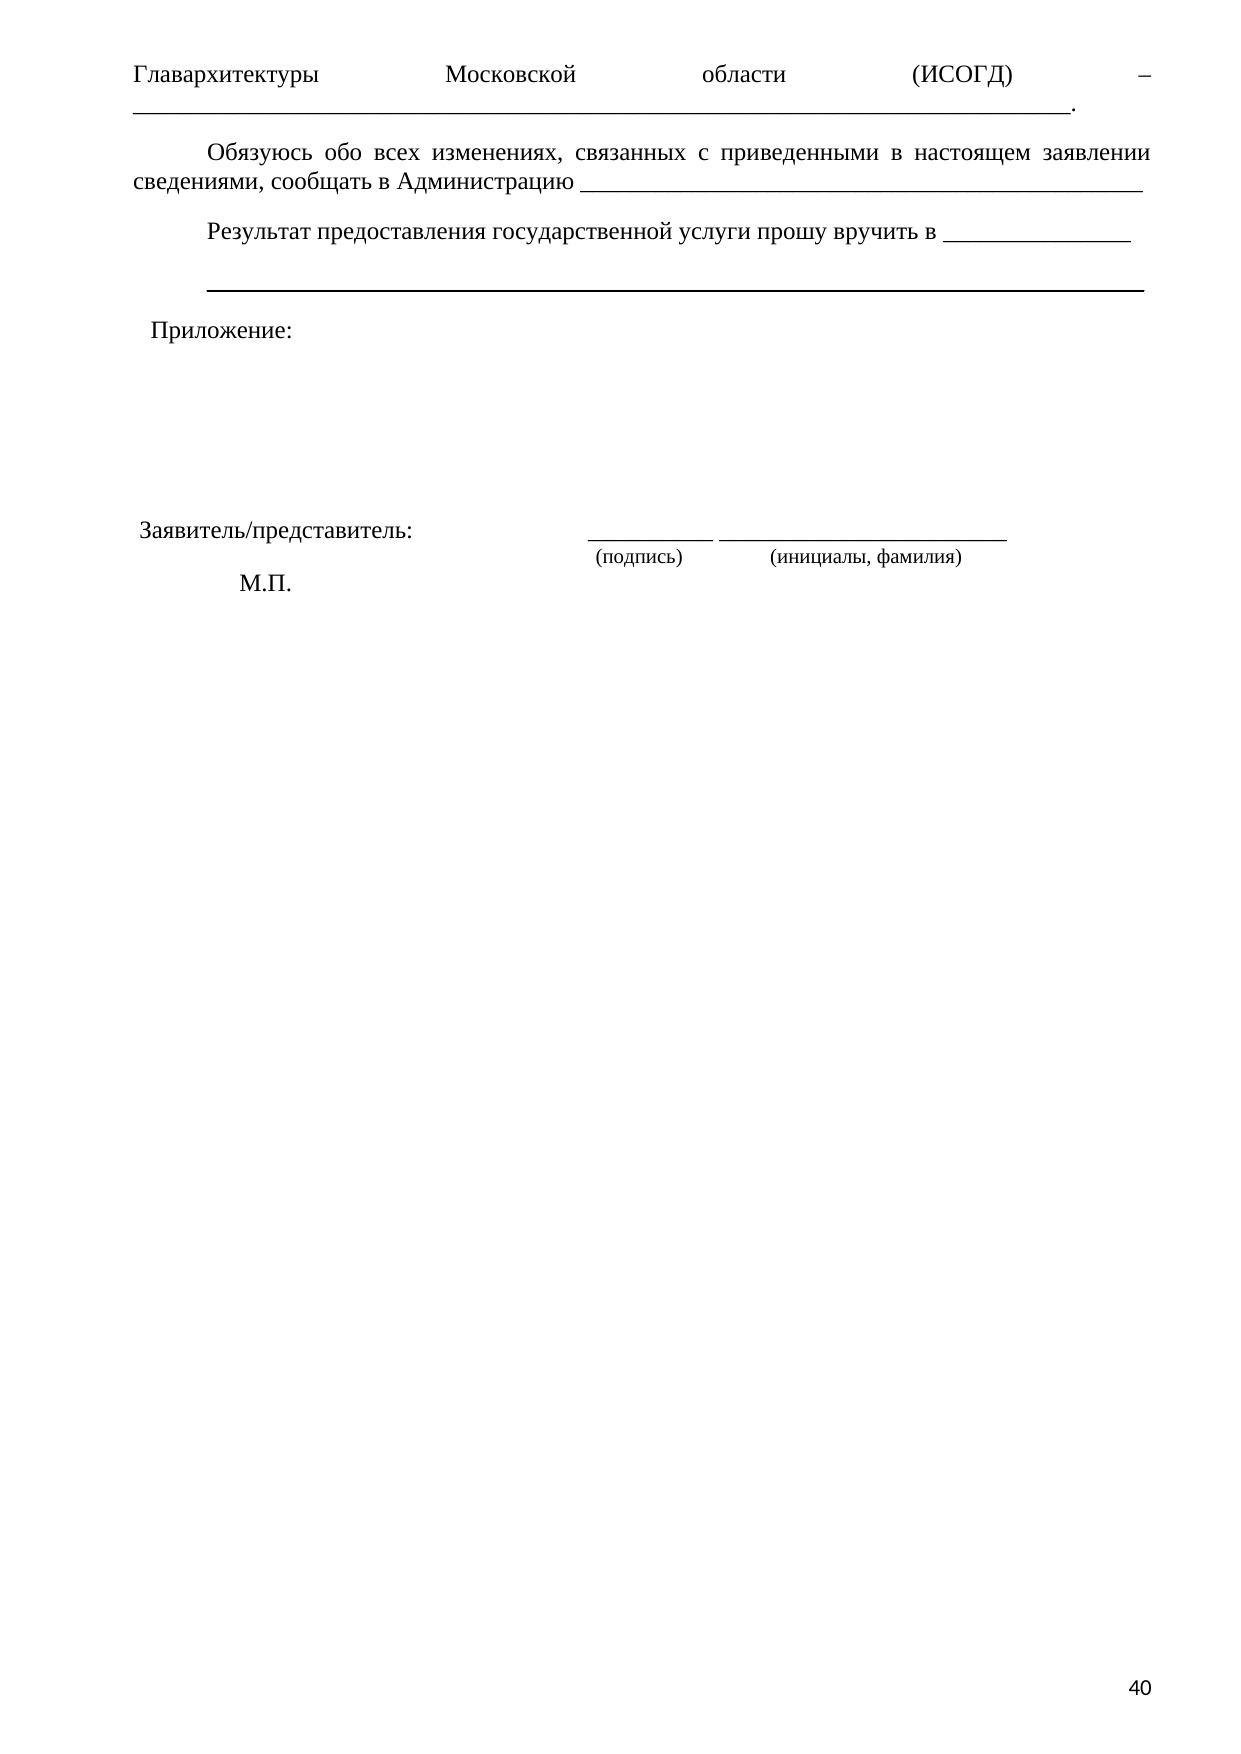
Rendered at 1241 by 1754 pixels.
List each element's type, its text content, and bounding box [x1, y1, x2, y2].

text (подпись) (инициалы, фамилия) [133, 544, 1152, 568]
text М.П. [133, 568, 1152, 597]
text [133, 59, 1152, 117]
text ___________________________________________________________________________ [133, 265, 1152, 294]
text Заявитель/представитель: __________ _______________________ [133, 515, 1152, 544]
text Обязуюсь обо всех изменениях, связанных с приведенными в настоящем заявлении сведениями, сообщать в Администрацию _____________________________________________ [133, 137, 1152, 195]
table_header Приложение: [133, 315, 383, 464]
text Результат предоставления государственной услуги прошу вручить в _______________ [133, 216, 1152, 244]
